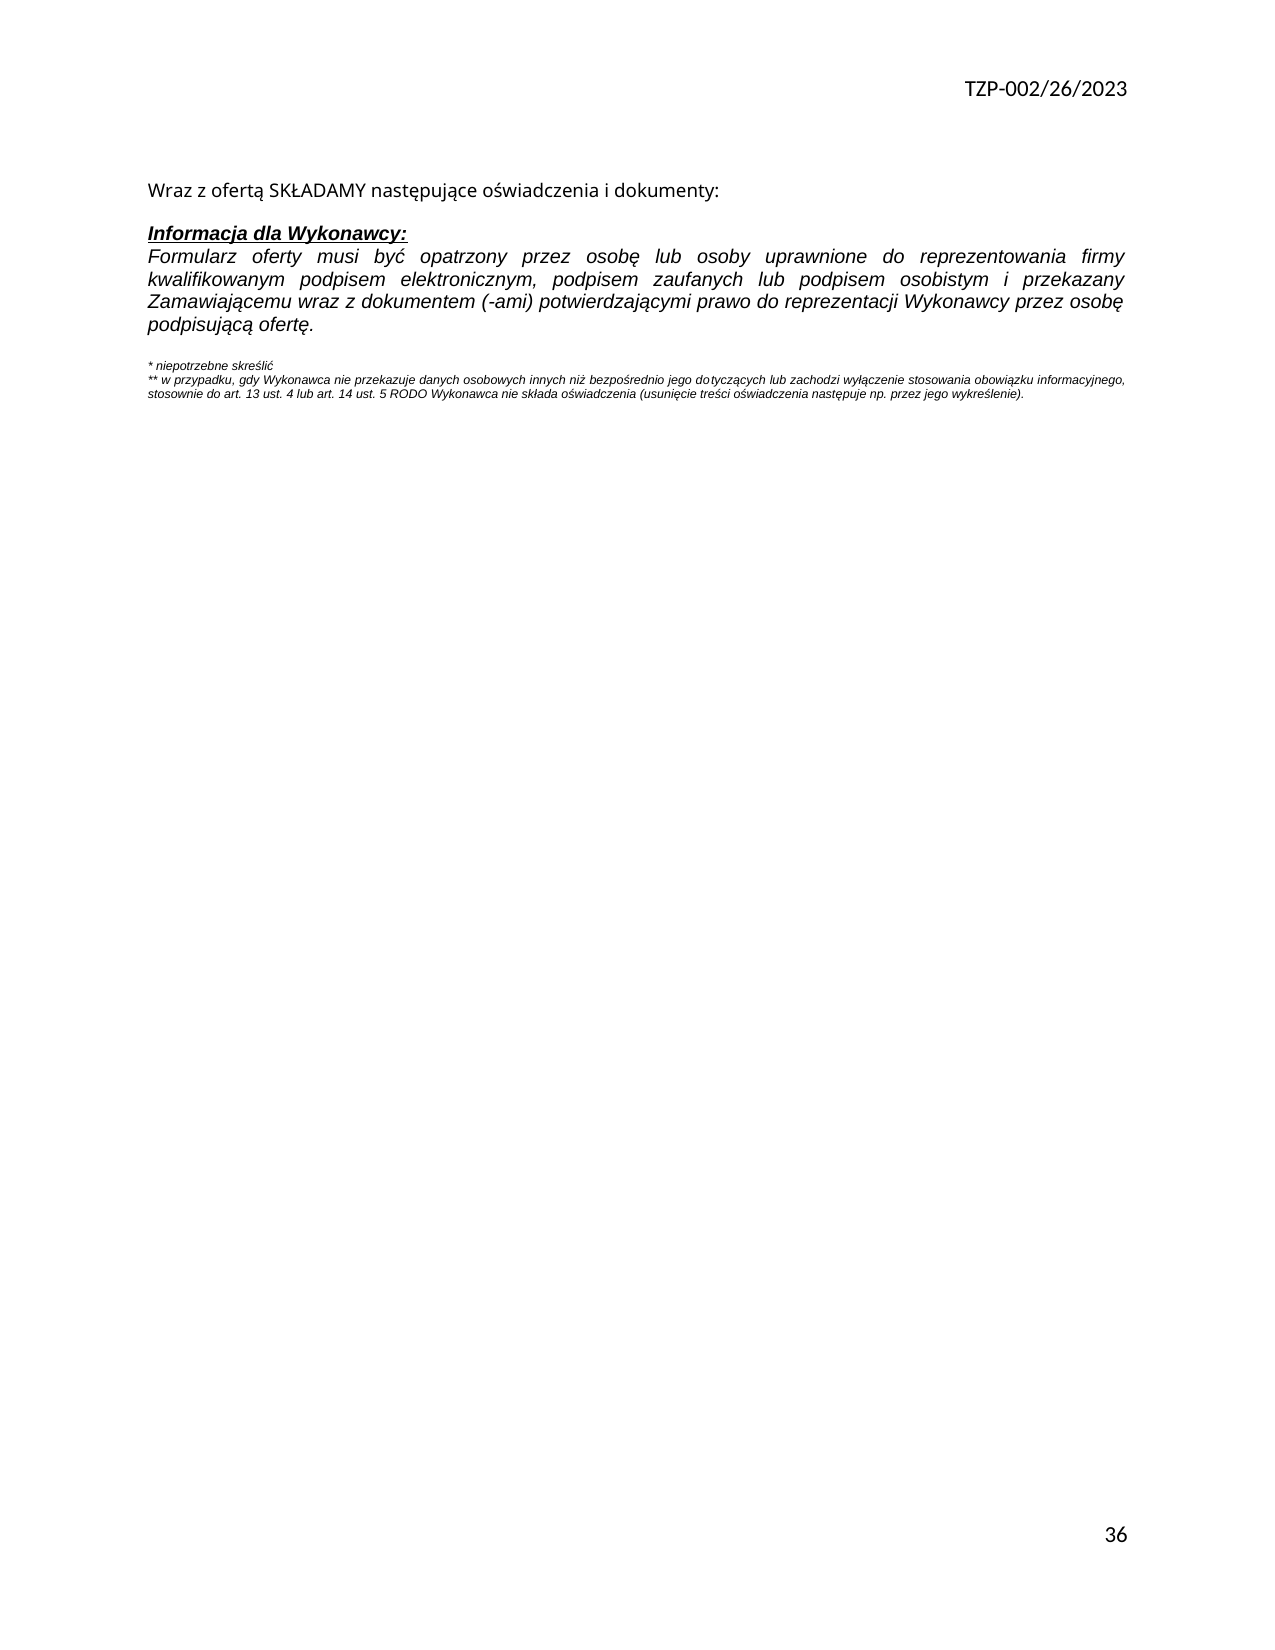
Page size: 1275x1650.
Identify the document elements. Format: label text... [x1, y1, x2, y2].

text Informacja dla Wykonawcy: [148, 225, 1127, 245]
text Wraz z ofertą SKŁADAMY następujące oświadczenia i dokumenty: [148, 177, 1127, 202]
text ** w przypadku, gdy Wykonawca nie przekazuje danych osobowych innych niż bezpośrednio jego dotyczących lub zachodzi wyłączenie stosowania obowiązku informacyjnego, stosownie do art. 13 ust. 4 lub art. 14 ust. 5 RODO Wykonawca nie składa oświadczenia (usunięcie treści oświadczenia następuje np. przez jego wykreślenie). [148, 373, 1127, 401]
text * niepotrzebne skreślić [148, 358, 1127, 373]
text Formularz oferty musi być opatrzony przez osobę lub osoby uprawnione do reprezentowania firmy kwalifikowanym podpisem elektronicznym, podpisem zaufanych lub podpisem osobistym i przekazany Zamawiającemu wraz z dokumentem (-ami) potwierdzającymi prawo do reprezentacji Wykonawcy przez osobę podpisującą ofertę. [148, 245, 1127, 336]
